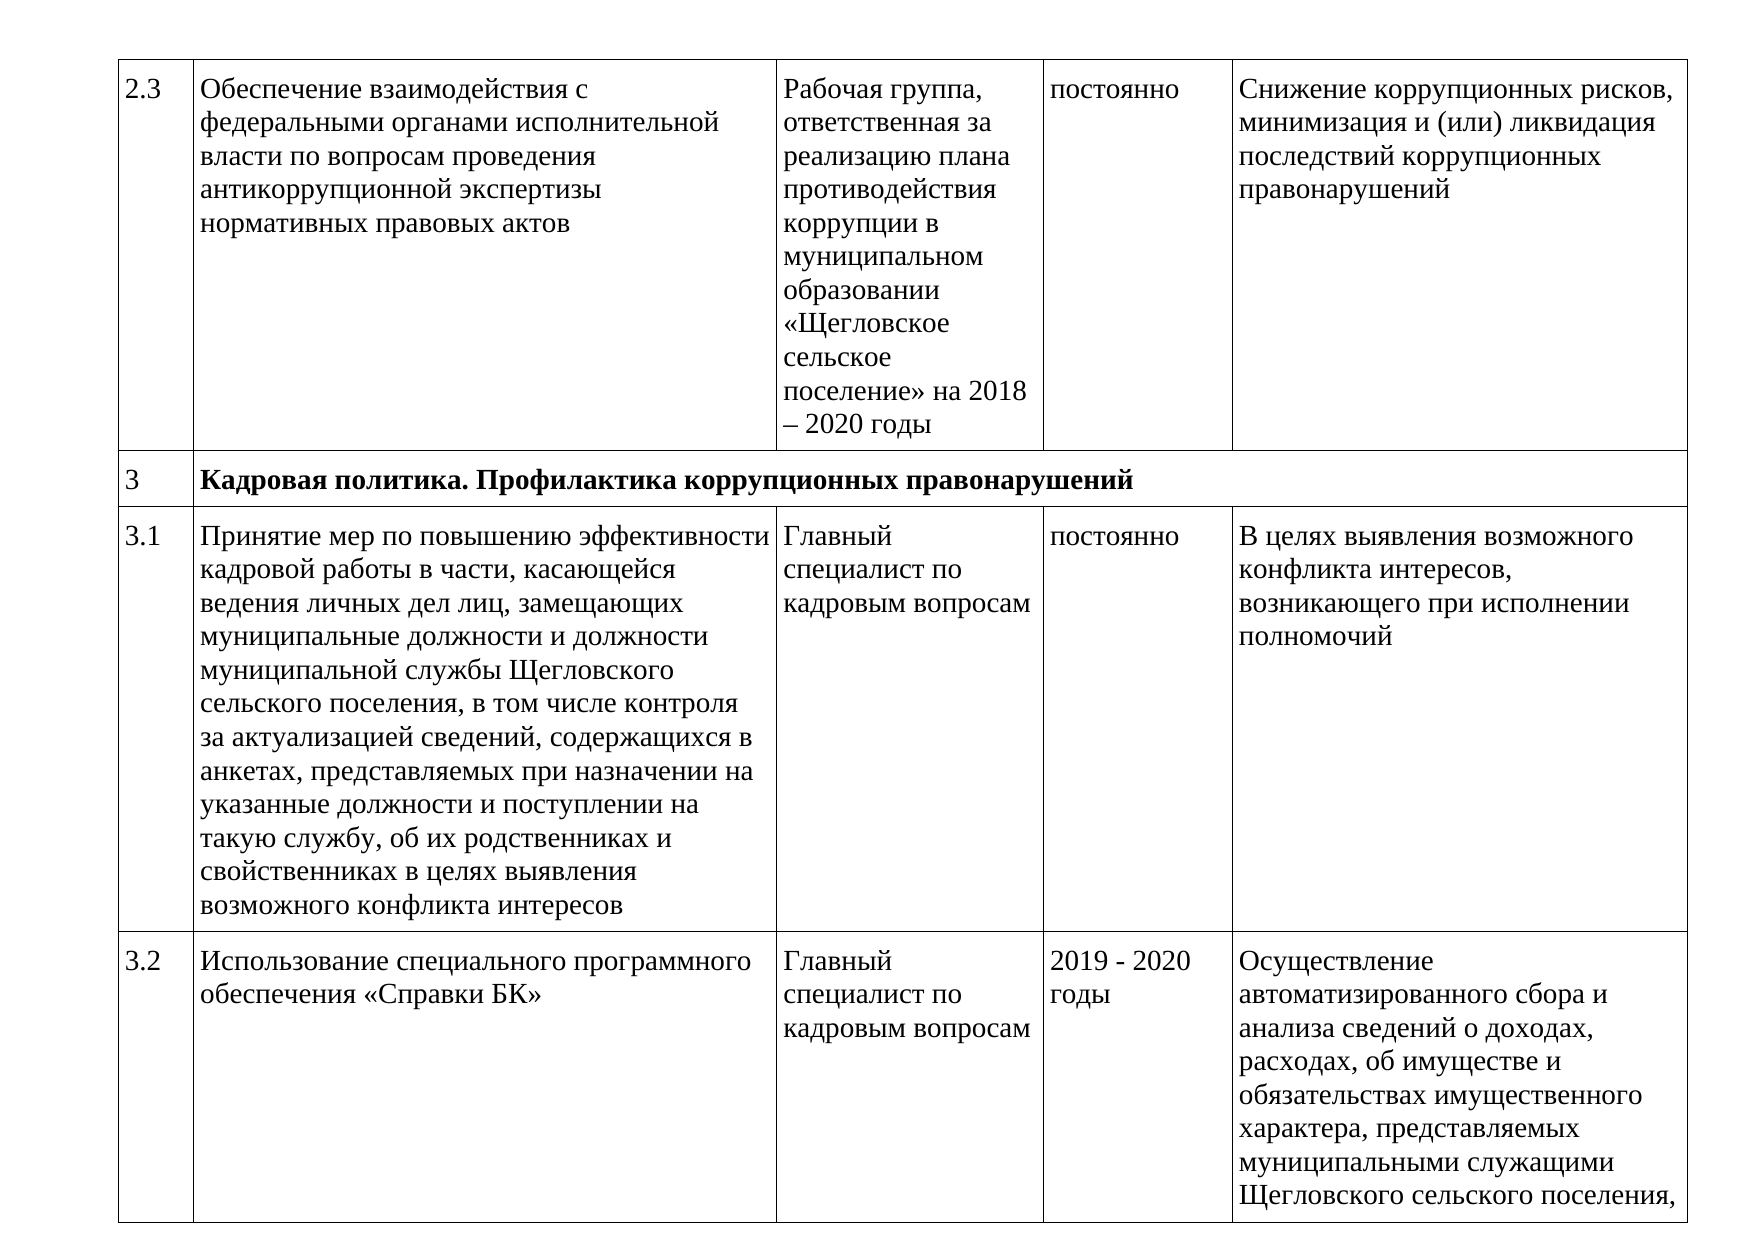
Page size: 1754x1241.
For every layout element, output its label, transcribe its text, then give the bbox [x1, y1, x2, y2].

table_cell 3.1 [119, 507, 193, 931]
table_cell постоянно [1044, 60, 1232, 450]
table_cell В целях выявления возможного конфликта интересов, возникающего при исполнении полномочий [1233, 507, 1687, 931]
table_cell 3 [119, 451, 193, 506]
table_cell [194, 932, 776, 1222]
table_cell Принятие мер по повышению эффективности кадровой работы в части, касающейся ведения личных дел лиц, замещающих муниципальные должности и должности муниципальной службы Щегловского сельского поселения, в том числе контроля за актуализацией сведений, содержащихся в анкетах, представляемых при назначении на указанные должности и поступлении на такую службу, об их родственниках и свойственниках в целях выявления возможного конфликта интересов [194, 507, 776, 931]
table_cell Главный специалист по кадровым вопросам [777, 507, 1043, 931]
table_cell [1233, 932, 1687, 1222]
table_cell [777, 60, 1043, 450]
table_cell Кадровая политика. Профилактика коррупционных правонарушений [194, 451, 1687, 506]
table_cell 2019 - 2020 годы [1044, 932, 1232, 1222]
table_cell Обеспечение взаимодействия с федеральными органами исполнительной власти по вопросам проведения антикоррупционной экспертизы нормативных правовых актов [194, 60, 776, 450]
table_cell 3.2 [119, 932, 193, 1222]
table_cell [777, 932, 1043, 1222]
table_cell 2.3 [119, 60, 193, 450]
table_cell постоянно [1044, 507, 1232, 931]
table_cell Снижение коррупционных рисков, минимизация и (или) ликвидация последствий коррупционных правонарушений [1233, 60, 1687, 450]
